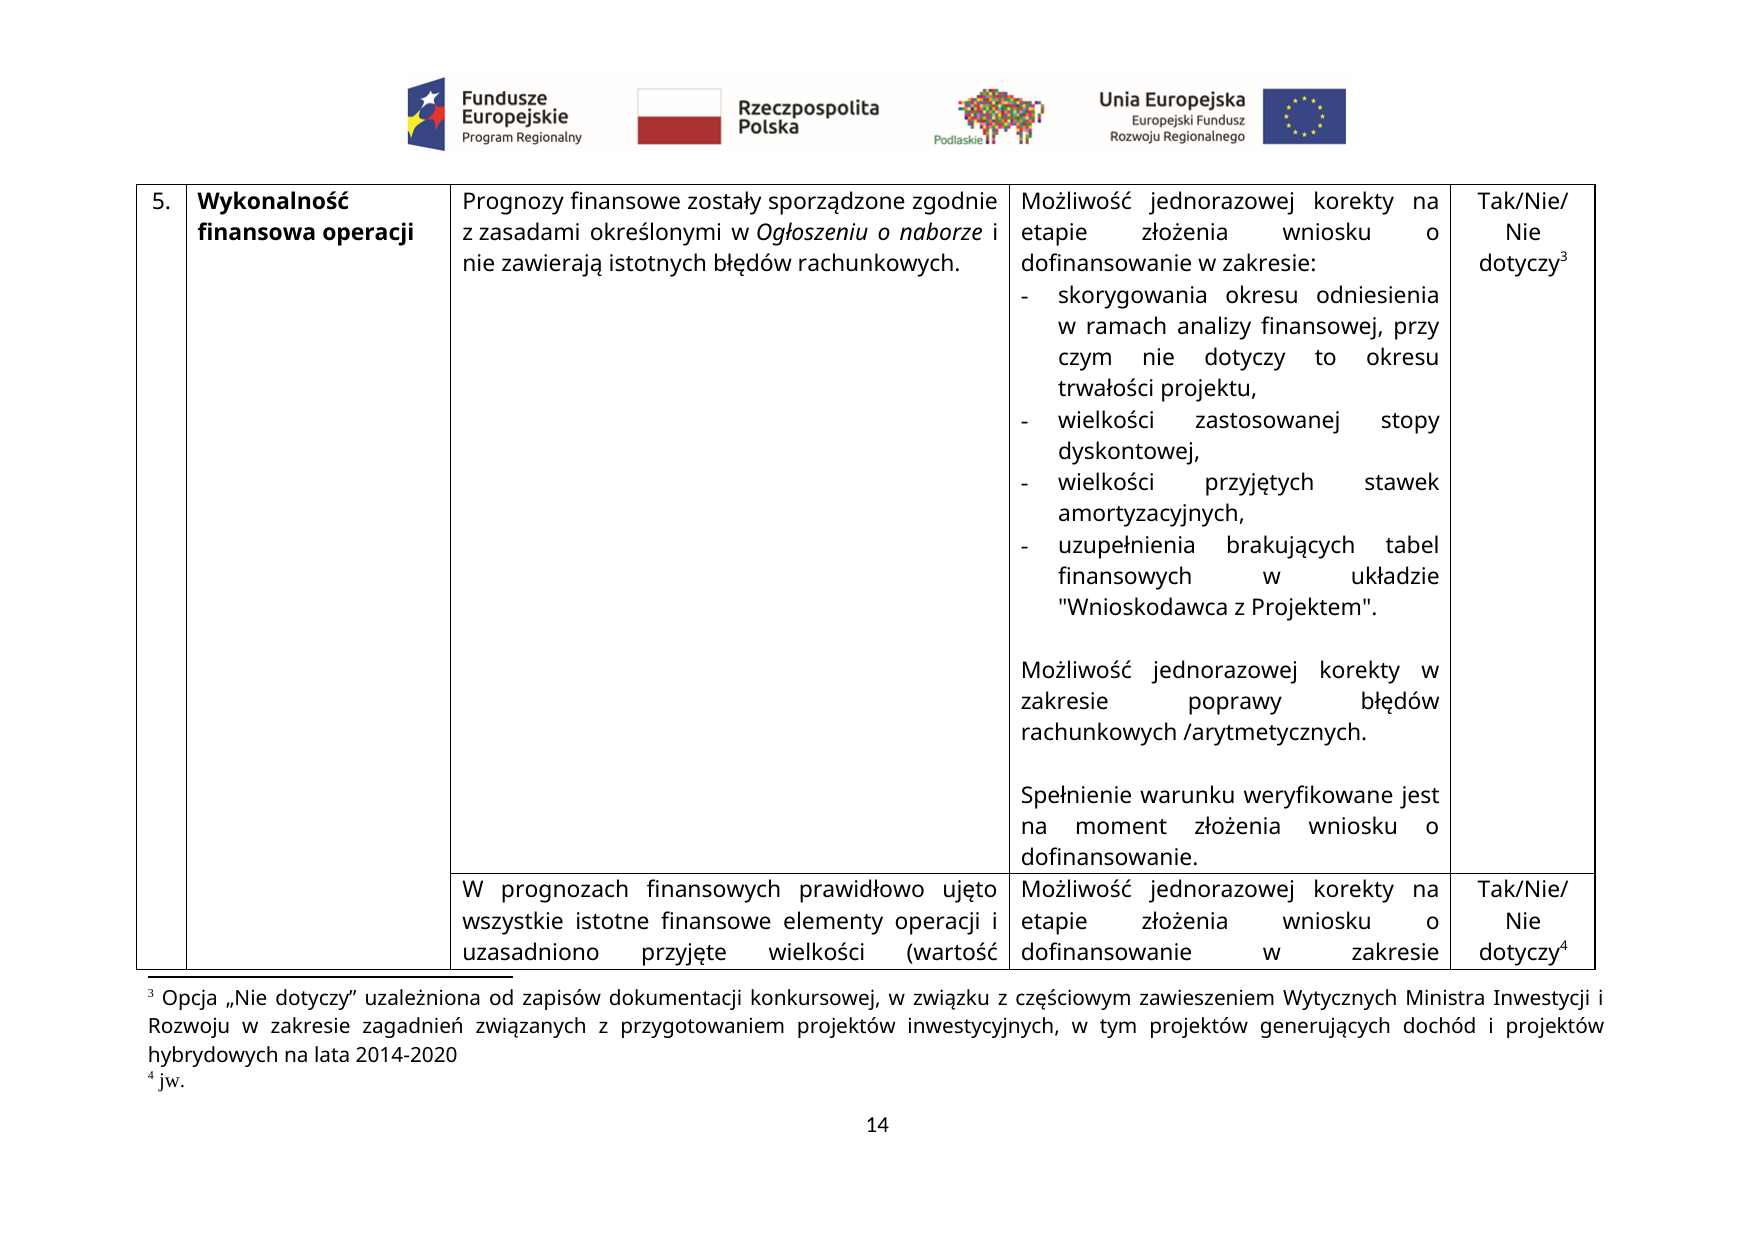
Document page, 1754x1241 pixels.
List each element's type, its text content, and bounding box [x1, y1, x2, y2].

table_cell 5. [137, 185, 186, 969]
table_cell Możliwość jednorazowej korekty na etapie złożenia wniosku o dofinansowanie w zakresie: skorygowania okresu odniesienia w ramach analizy finansowej, przy czym nie dotyczy to okresu trwałości projektu, wielkości zastosowanej stopy dyskontowej, wielkości przyjętych stawek amortyzacyjnych, uzupełnienia brakujących tabel finansowych w układzie "Wnioskodawca z Projektem". Możliwość jednorazowej korekty w zakresie poprawy błędów rachunkowych /arytmetycznych. Spełnienie warunku weryfikowane jest na moment złożenia wniosku o dofinansowanie. [1010, 185, 1450, 872]
table_cell Prognozy finansowe zostały sporządzone zgodnie z zasadami określonymi w Ogłoszeniu o naborze i nie zawierają istotnych błędów rachunkowych. [451, 185, 1009, 872]
table_cell Wykonalność finansowa operacji [187, 185, 450, 969]
table_cell Tak/Nie/ Nie dotyczy [1451, 185, 1594, 872]
picture [404, 73, 1350, 156]
table_cell Tak/Nie/ Nie dotyczy [1451, 874, 1594, 969]
